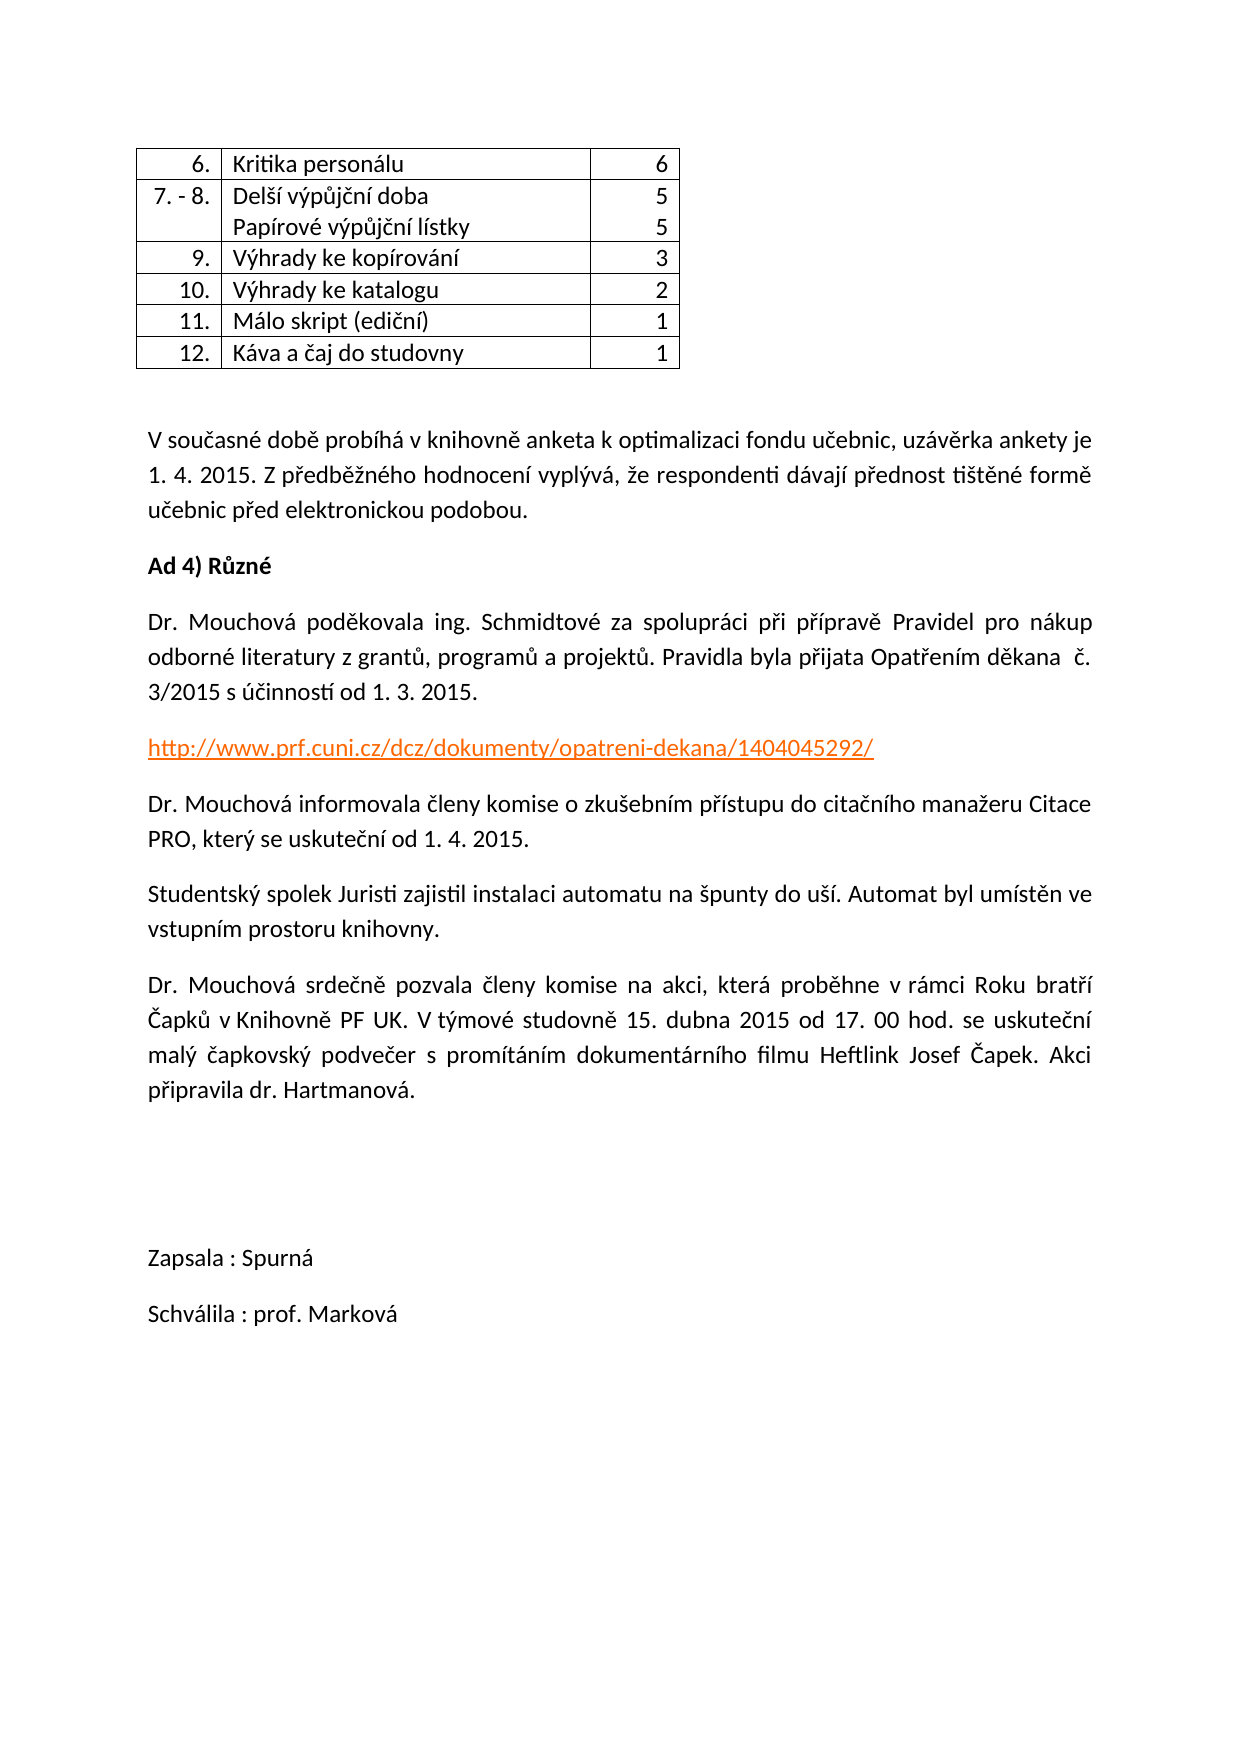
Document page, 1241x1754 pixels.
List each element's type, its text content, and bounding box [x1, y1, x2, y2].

text Dr. Mouchová srdečně pozvala členy komise na akci, která proběhne v rámci Roku bratří Čapků v Knihovně PF UK. V týmové studovně 15. dubna 2015 od 17. 00 hod. se uskuteční malý čapkovský podvečer s promítáním dokumentárního filmu Heftlink Josef Čapek. Akci připravila dr. Hartmanová. [148, 969, 1093, 1105]
table_cell 6 [591, 149, 679, 179]
text Dr. Mouchová poděkovala ing. Schmidtové za spolupráci při přípravě Pravidel pro nákup odborné literatury z grantů, programů a projektů. Pravidla byla přijata Opatřením děkana č. 3/2015 s účinností od 1. 3. 2015. [148, 606, 1093, 707]
text Studentský spolek Juristi zajistil instalaci automatu na špunty do uší. Automat byl umístěn ve vstupním prostoru knihovny. [148, 878, 1093, 944]
table_cell 1 [591, 337, 679, 367]
table_cell Výhrady ke kopírování [222, 242, 590, 273]
table_cell Kritika personálu [222, 149, 590, 179]
text Dr. Mouchová informovala členy komise o zkušebním přístupu do citačního manažeru Citace PRO, který se uskuteční od 1. 4. 2015. [148, 788, 1093, 853]
table_cell 7. - 8. [137, 180, 221, 241]
text Schválila : prof. Marková [148, 1298, 1093, 1328]
table_cell 5 5 [591, 180, 679, 241]
table_cell 1 [591, 305, 679, 336]
table_cell 6. [137, 149, 221, 179]
table_cell 9. [137, 242, 221, 273]
text http://www.prf.cuni.cz/dcz/dokumenty/opatreni-dekana/1404045292/ [148, 732, 1093, 762]
text Ad 4) Různé [148, 550, 1093, 581]
text V současné době probíhá v knihovně anketa k optimalizaci fondu učebnic, uzávěrka ankety je 1. 4. 2015. Z předběžného hodnocení vyplývá, že respondenti dávají přednost tištěné formě učebnic před elektronickou podobou. [148, 424, 1093, 525]
table_cell 10. [137, 274, 221, 304]
table_cell Málo skript (ediční) [222, 305, 590, 336]
table_cell Káva a čaj do studovny [222, 337, 590, 367]
table_cell 3 [591, 242, 679, 273]
table_cell Výhrady ke katalogu [222, 274, 590, 304]
text Zapsala : Spurná [148, 1242, 1093, 1272]
table_cell 12. [137, 337, 221, 367]
table_cell 2 [591, 274, 679, 304]
table_cell Delší výpůjční doba Papírové výpůjční lístky [222, 180, 590, 241]
table_cell 11. [137, 305, 221, 336]
